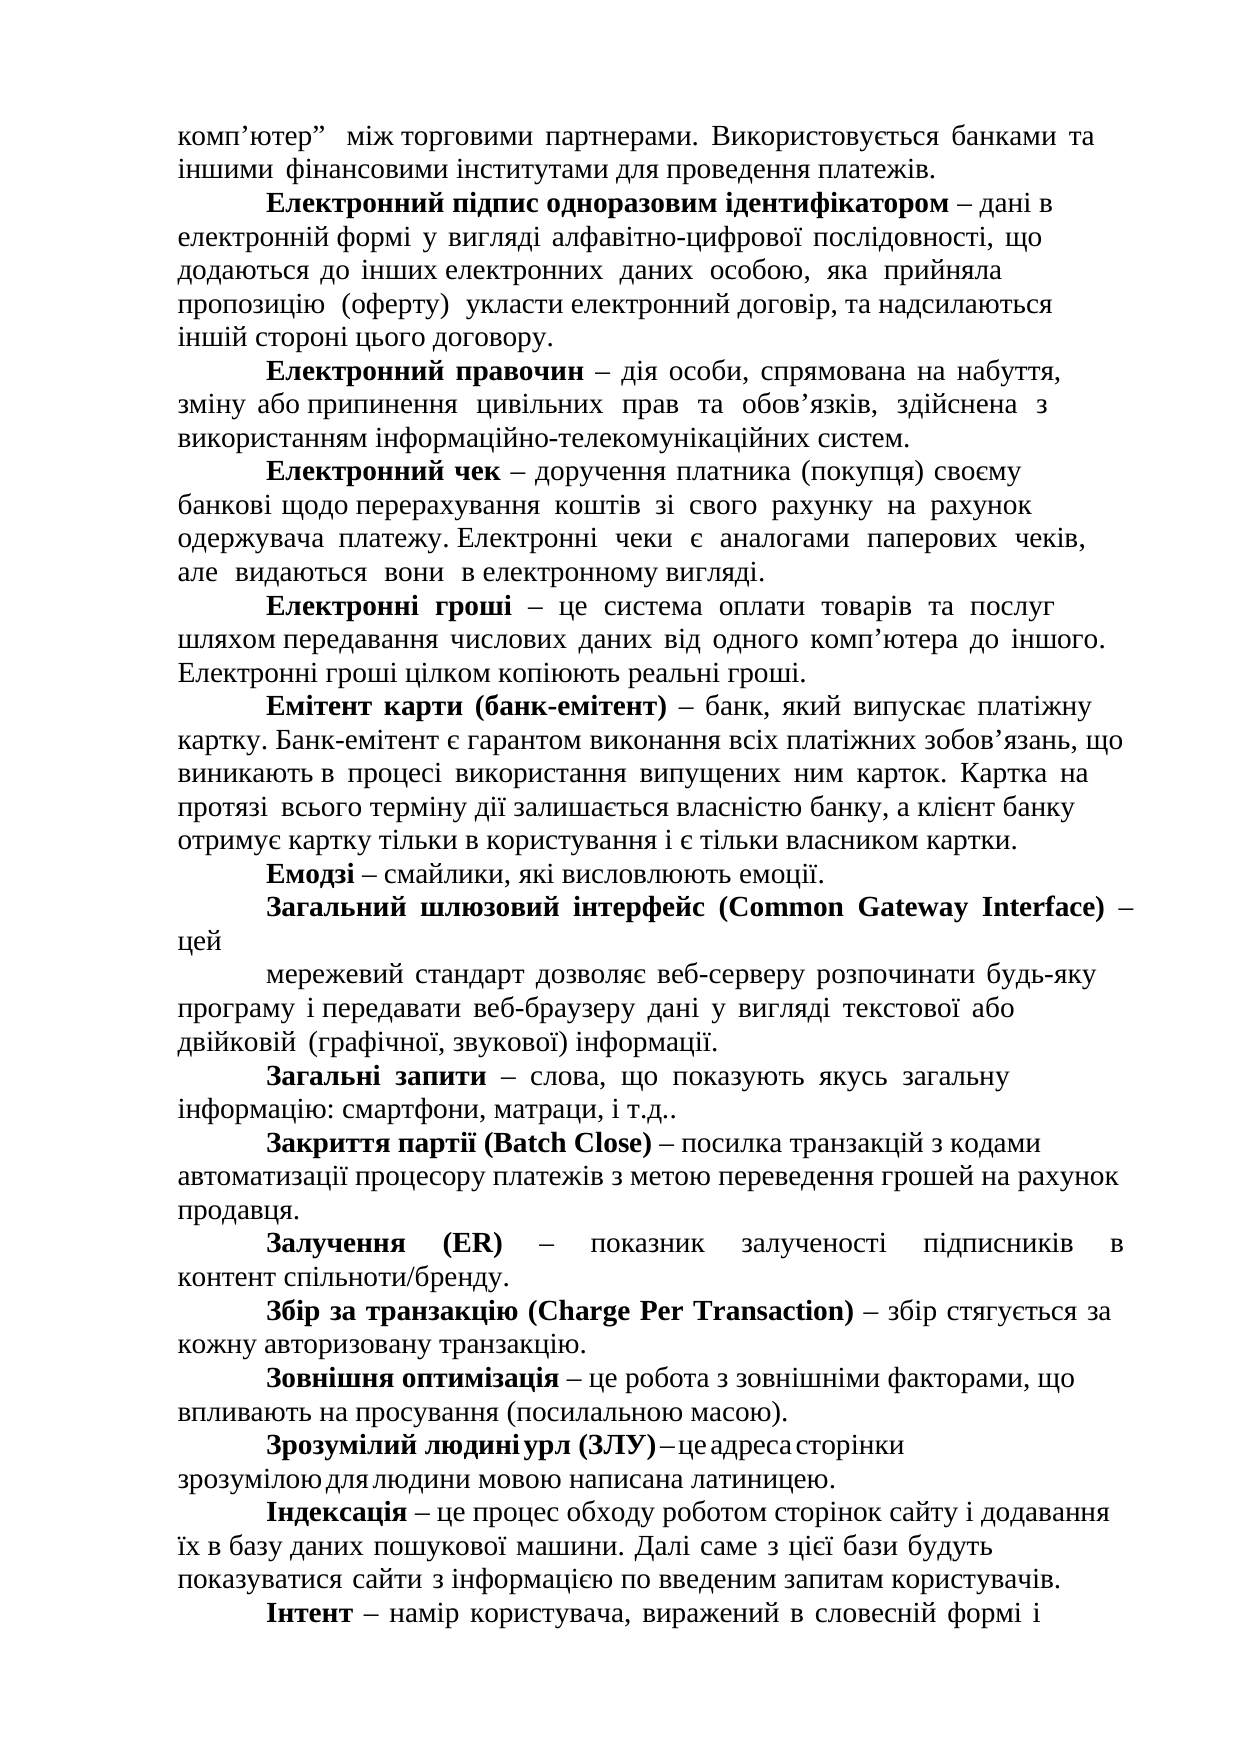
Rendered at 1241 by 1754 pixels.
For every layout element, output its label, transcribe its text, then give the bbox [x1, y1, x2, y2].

text Збір за транзакцію (Charge Per Transaction) – збір стягується за кожну авторизовану транзакцію. [177, 1293, 1126, 1360]
text Електронний чек – доручення платника (покупця) своєму банкові щодо перерахування коштів зі свого рахунку на рахунок одержувача платежу. Електронні чеки є аналогами паперових чеків, але видаються вони в електронному вигляді. [177, 453, 1123, 588]
text Зрозумілий людиніурл (ЗЛУ)–цеадресасторінки зрозумілоюдлялюдини мовою написана латиницею. [177, 1427, 1126, 1494]
text Загальні запити – слова, що показують якусь загальну інформацію: смартфони, матраци, і т.д.. [177, 1058, 1126, 1125]
text Закриття партії (Batch Close) – посилка транзакцій з кодами автоматизації процесору платежів з метою переведення грошей на рахунок продавця. [177, 1125, 1126, 1226]
text Електронні гроші – це система оплати товарів та послуг шляхом передавання числових даних від одного комп’ютера до іншого. Електронні гроші цілком копіюють реальні гроші. [177, 588, 1123, 688]
text Залучення (ER) – показник залученості підписників в контент спільноти/бренду. [177, 1226, 1126, 1293]
text Зовнішня оптимізація – це робота з зовнішніми факторами, що впливають на просування (посилальною масою). [177, 1360, 1126, 1427]
text Емітент карти (банк-емітент) – банк, який випускає платіжну картку. Банк-емітент є гарантом виконання всіх платіжних зобов’язань, що виникають в процесі використання випущених ним карток. Картка на протязі всього терміну дії залишається власністю банку, а клієнт банку отримує картку тільки в користування і є тільки власником картки. [177, 688, 1123, 856]
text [177, 118, 1123, 185]
text мережевий стандарт дозволяє веб-серверу розпочинати будь-яку програму і передавати веб-браузеру дані у вигляді текстової або двійковій (графічної, звукової) інформації. [177, 957, 1123, 1057]
text Емодзі – смайлики, які висловлюють емоції. [177, 856, 1154, 889]
text Електронний підпис одноразовим ідентифікатором – дані в електронній формі у вигляді алфавітно-цифрової послідовності, що додаються до інших електронних даних особою, яка прийняла пропозицію (оферту) укласти електронний договір, та надсилаються іншій стороні цього договору. [177, 185, 1123, 353]
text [177, 1595, 1126, 1628]
text Загальний шлюзовий інтерфейс (Common Gateway Interface) – цей [177, 889, 1154, 957]
text Індексація – це процес обходу роботом сторінок сайту і додавання їх в базу даних пошукової машини. Далі саме з цієї бази будуть показуватися сайти з інформацією по введеним запитам користувачів. [177, 1494, 1123, 1595]
text Електронний правочин – дія особи, спрямована на набуття, зміну або припинення цивільних прав та обов’язків, здійснена з використанням інформаційно-телекомунікаційних систем. [177, 353, 1123, 453]
